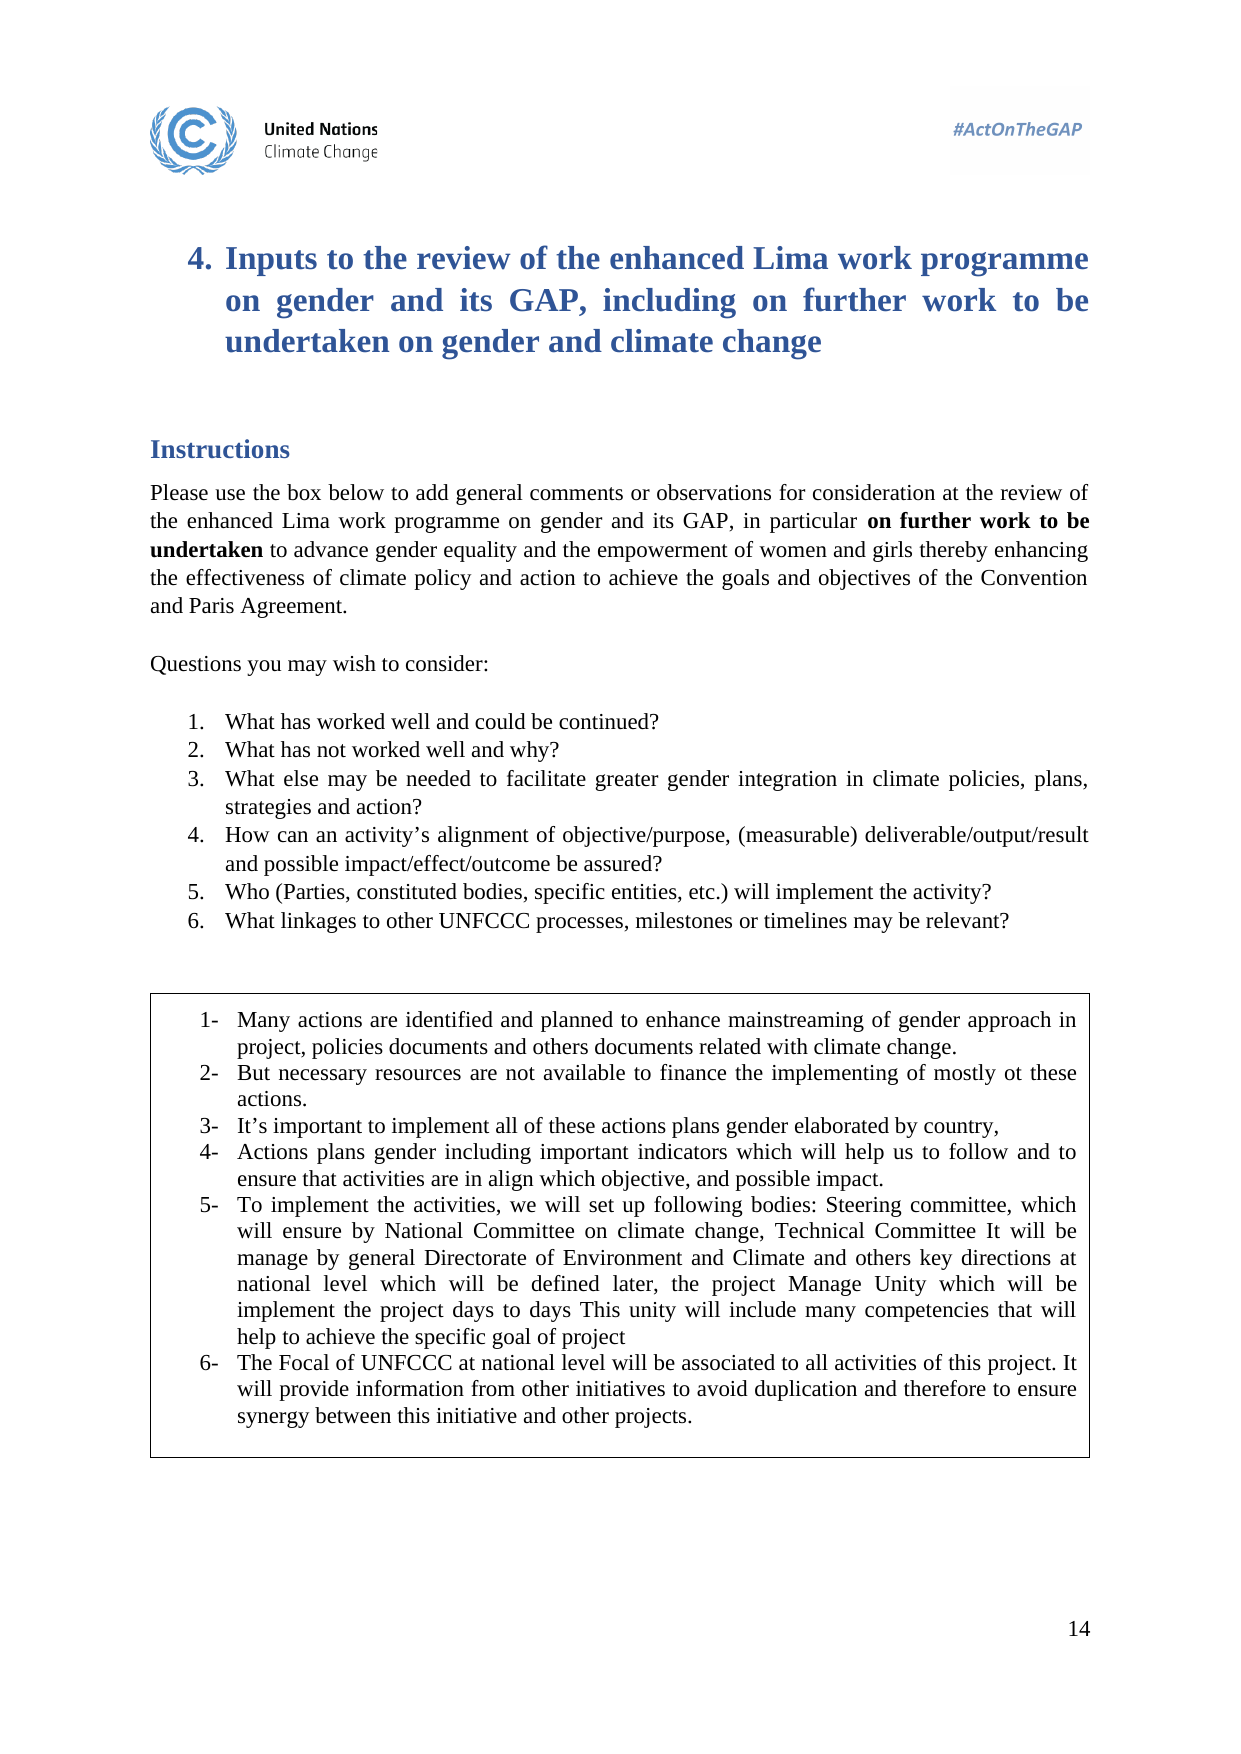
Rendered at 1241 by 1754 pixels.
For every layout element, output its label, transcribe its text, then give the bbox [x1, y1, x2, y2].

text Please use the box below to add general comments or observations for consideration at the review of the enhanced Lima work programme on gender and its GAP, in particular on further work to be undertaken to advance gender equality and the empowerment of women and girls thereby enhancing the effectiveness of climate policy and action to achieve the goals and objectives of the Convention and Paris Agreement. [150, 479, 1090, 619]
list Who (Parties, constituted bodies, specific entities, etc.) will implement the activity? [187, 878, 1090, 905]
table_header Many actions are identified and planned to enhance mainstreaming of gender approach in project, policies documents and others documents related with climate change. But necessary resources are not available to finance the implementing of mostly ot these actions. It’s important to implement all of these actions plans gender elaborated by country, Actions plans gender including important indicators which will help us to follow and to ensure that activities are in align which objective, and possible impact. To implement the activities, we will set up following bodies: Steering committee, which will ensure by National Committee on climate change, Technical Committee It will be manage by general Directorate of Environment and Climate and others key directions at national level which will be defined later, the project Manage Unity which will be implement the project days to days This unity will include many competencies that will help to achieve the specific goal of project The Focal of UNFCCC at national level will be associated to all activities of this project. It will provide information from other initiatives to avoid duplication and therefore to ensure synergy between this initiative and other projects. [151, 994, 1089, 1457]
subtitle Inputs to the review of the enhanced Lima work programme on gender and its GAP, including on further work to be undertaken on gender and climate change [187, 239, 1090, 360]
subtitle Instructions [150, 433, 1090, 464]
list What has not worked well and why? [187, 736, 1090, 763]
picture [150, 106, 378, 175]
list How can an activity’s alignment of objective/purpose, (measurable) deliverable/output/result and possible impact/effect/outcome be assured? [187, 822, 1090, 876]
list What else may be needed to facilitate greater gender integration in climate policies, plans, strategies and action? [187, 765, 1090, 819]
text Questions you may wish to consider: [150, 650, 1090, 677]
picture [949, 86, 1091, 175]
list What has worked well and could be continued? [187, 708, 1090, 734]
list What linkages to other UNFCCC processes, milestones or timelines may be relevant? [187, 907, 1090, 933]
